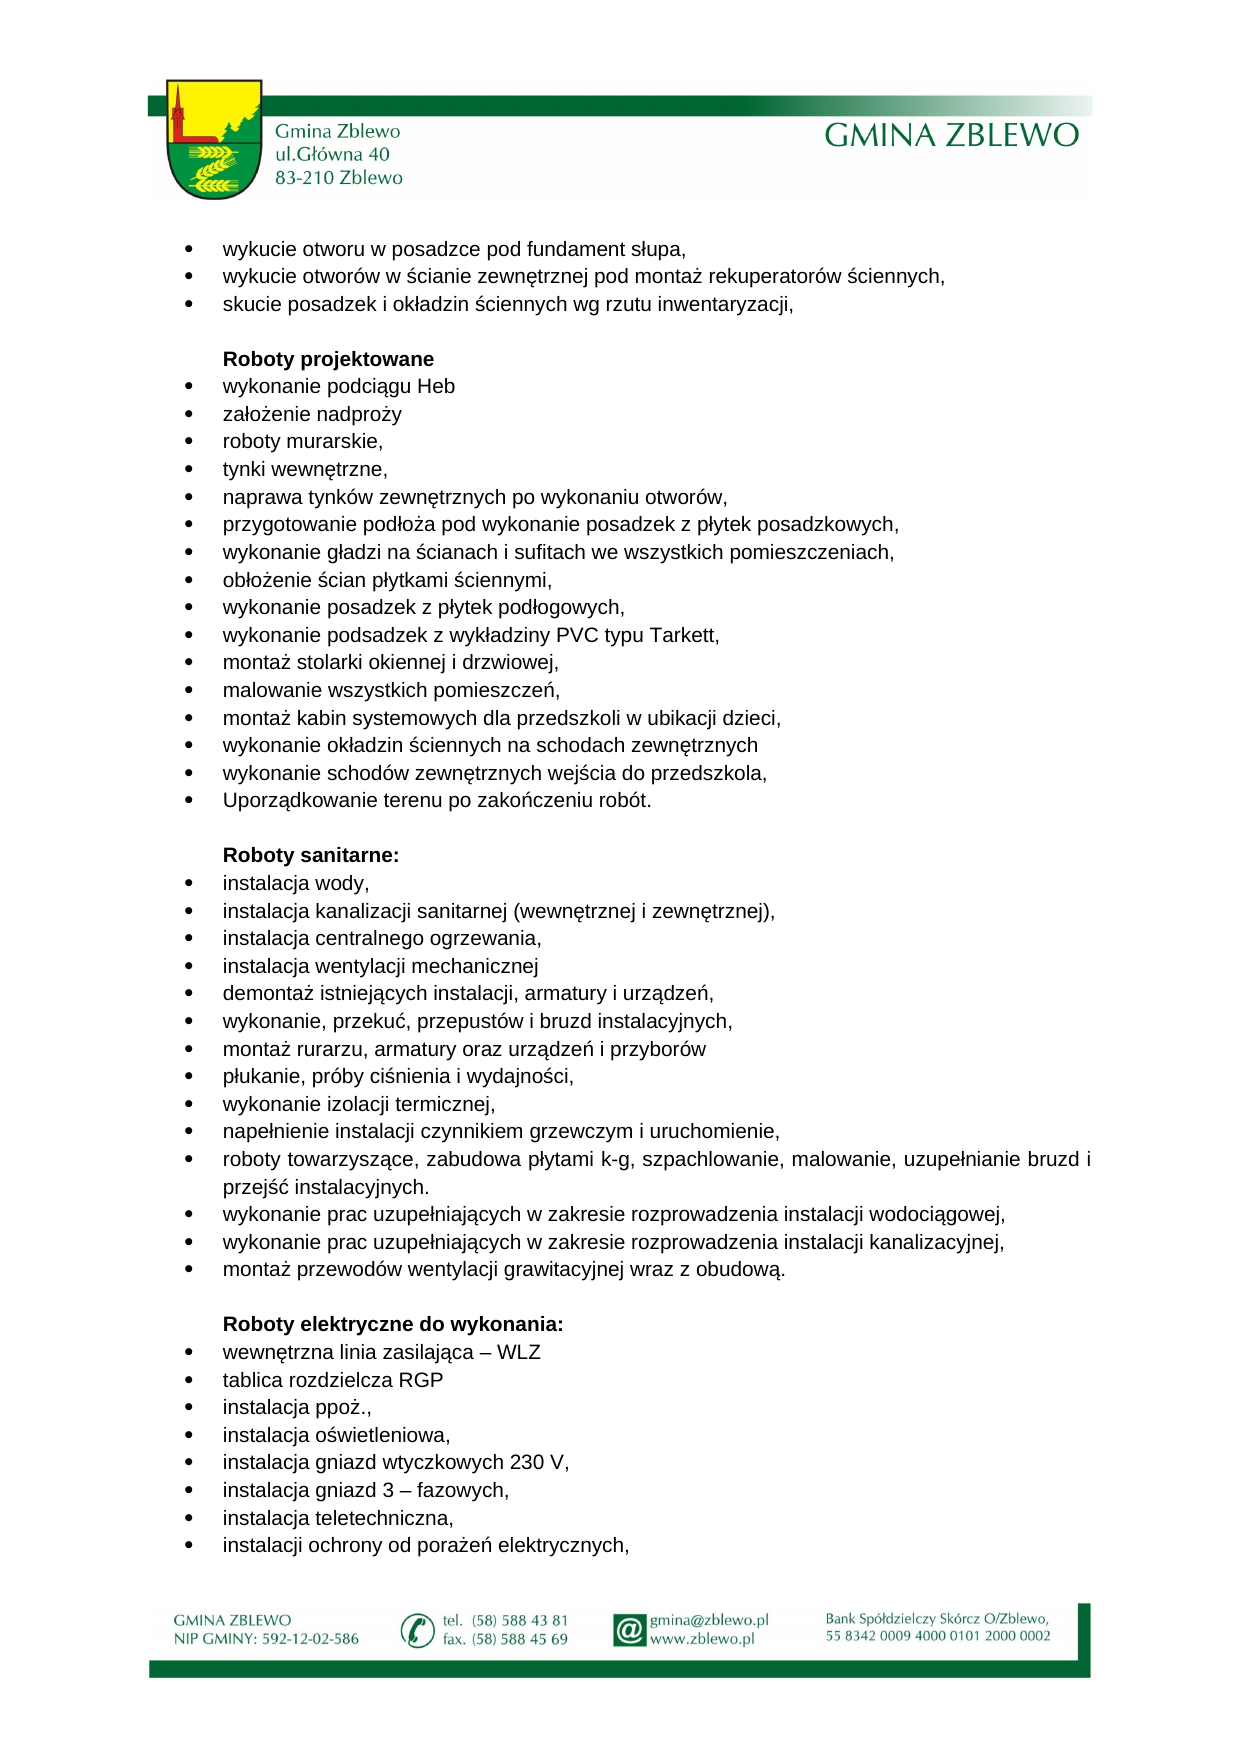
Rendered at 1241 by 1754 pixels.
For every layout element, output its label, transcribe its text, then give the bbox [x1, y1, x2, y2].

list wykonanie prac uzupełniających w zakresie rozprowadzenia instalacji wodociągowej, [185, 1202, 1093, 1226]
list wykonanie prac uzupełniających w zakresie rozprowadzenia instalacji kanalizacyjnej, [185, 1229, 1093, 1254]
list malowanie wszystkich pomieszczeń, [185, 678, 1093, 702]
list montaż stolarki okiennej i drzwiowej, [185, 650, 1093, 674]
list Roboty projektowane [223, 347, 1093, 371]
list montaż przewodów wentylacji grawitacyjnej wraz z obudową. [185, 1257, 1093, 1281]
list wykucie otworu w posadzce pod fundament słupa, [185, 236, 1093, 260]
list instalacja wentylacji mechanicznej [185, 954, 1093, 978]
list wewnętrzna linia zasilająca – WLZ [185, 1340, 1093, 1364]
list przygotowanie podłoża pod wykonanie posadzek z płytek posadzkowych, [185, 512, 1093, 536]
list napełnienie instalacji czynnikiem grzewczym i uruchomienie, [185, 1119, 1093, 1143]
list wykonanie podciągu Heb [185, 374, 1093, 398]
list montaż rurarzu, armatury oraz urządzeń i przyborów [185, 1036, 1093, 1061]
list wykonanie schodów zewnętrznych wejścia do przedszkola, [185, 761, 1093, 785]
list wykonanie, przekuć, przepustów i bruzd instalacyjnych, [185, 1009, 1093, 1033]
list założenie nadproży [185, 402, 1093, 426]
list instalacja gniazd 3 – fazowych, [185, 1478, 1093, 1502]
list wykonanie posadzek z płytek podłogowych, [185, 595, 1093, 619]
list obłożenie ścian płytkami ściennymi, [185, 567, 1093, 591]
list instalacja wody, [185, 871, 1093, 895]
list demontaż istniejących instalacji, armatury i urządzeń, [185, 981, 1093, 1005]
picture [147, 73, 1093, 200]
picture [147, 1601, 1093, 1681]
list instalacja centralnego ogrzewania, [185, 926, 1093, 950]
list instalacja gniazd wtyczkowych 230 V, [185, 1450, 1093, 1474]
list instalacja oświetleniowa, [185, 1423, 1093, 1447]
list instalacja ppoż., [185, 1395, 1093, 1419]
list instalacji ochrony od porażeń elektrycznych, [185, 1533, 1093, 1557]
list naprawa tynków zewnętrznych po wykonaniu otworów, [185, 484, 1093, 509]
list Roboty elektryczne do wykonania: [223, 1312, 1093, 1336]
list roboty murarskie, [185, 429, 1093, 453]
list wykonanie gładzi na ścianach i sufitach we wszystkich pomieszczeniach, [185, 540, 1093, 564]
list instalacja teletechniczna, [185, 1505, 1093, 1529]
list płukanie, próby ciśnienia i wydajności, [185, 1064, 1093, 1088]
list wykucie otworów w ścianie zewnętrznej pod montaż rekuperatorów ściennych, [185, 264, 1093, 288]
list wykonanie izolacji termicznej, [185, 1092, 1093, 1116]
list instalacja kanalizacji sanitarnej (wewnętrznej i zewnętrznej), [185, 898, 1093, 922]
list montaż kabin systemowych dla przedszkoli w ubikacji dzieci, [185, 705, 1093, 729]
list skucie posadzek i okładzin ściennych wg rzutu inwentaryzacji, [185, 292, 1093, 316]
list Uporządkowanie terenu po zakończeniu robót. [185, 788, 1093, 812]
list tynki wewnętrzne, [185, 457, 1093, 481]
list roboty towarzyszące, zabudowa płytami k-g, szpachlowanie, malowanie, uzupełnianie bruzd i przejść instalacyjnych. [185, 1147, 1093, 1198]
list tablica rozdzielcza RGP [185, 1367, 1093, 1391]
list Roboty sanitarne: [223, 843, 1093, 867]
list wykonanie podsadzek z wykładziny PVC typu Tarkett, [185, 623, 1093, 647]
list wykonanie okładzin ściennych na schodach zewnętrznych [185, 733, 1093, 757]
